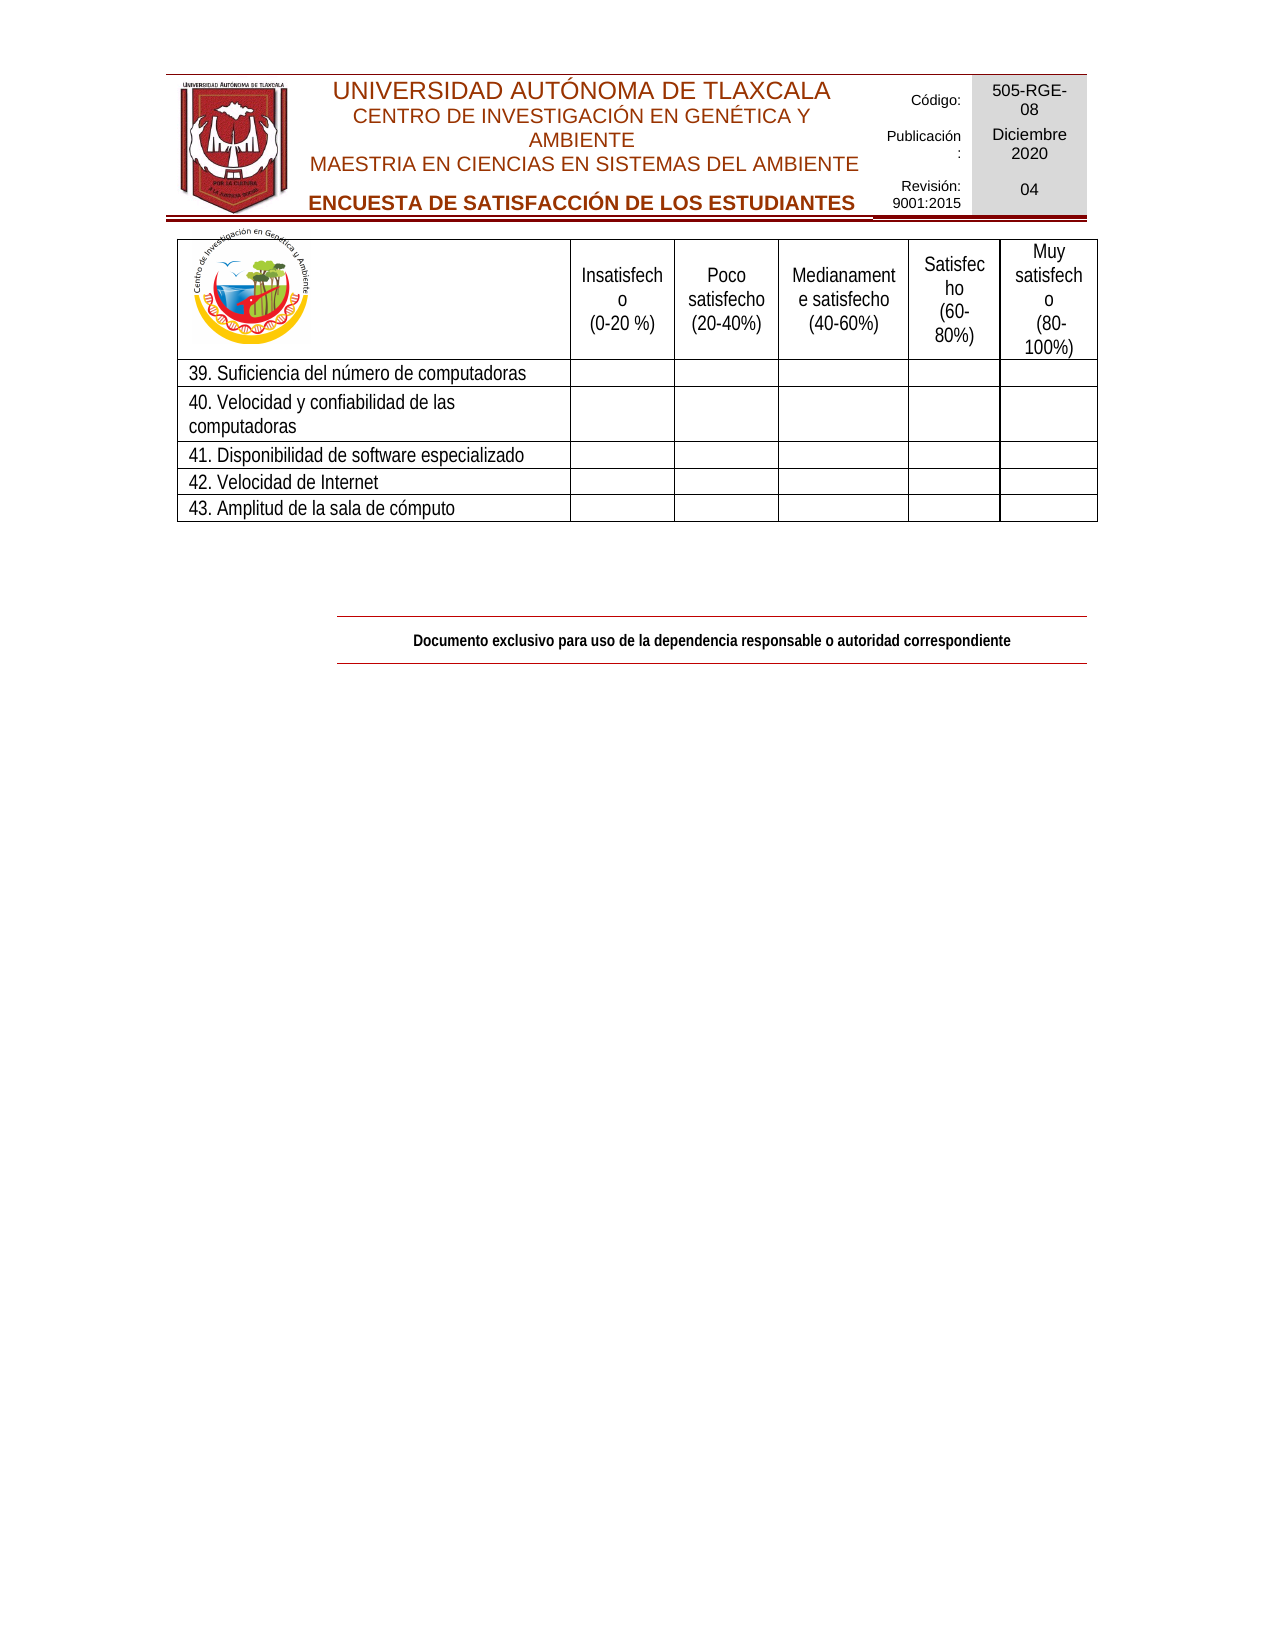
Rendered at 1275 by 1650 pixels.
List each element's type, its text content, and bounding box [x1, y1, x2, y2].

table_header Satisfecho (60-80%) [909, 240, 999, 359]
table_header Medianamente satisfecho (40-60%) [779, 240, 908, 359]
table_cell [675, 387, 778, 441]
table_cell 40. Velocidad y confiabilidad de las computadoras [178, 387, 570, 441]
table_cell [571, 442, 674, 468]
table_cell [779, 387, 908, 441]
table_cell [1001, 495, 1097, 521]
table_cell 39. Suficiencia del número de computadoras [178, 360, 570, 386]
table_cell 42. Velocidad de Internet [178, 469, 570, 494]
table_cell [909, 495, 999, 521]
table_cell [675, 360, 778, 386]
table_header [178, 240, 570, 359]
table_cell [675, 469, 778, 494]
table_cell 41. Disponibilidad de software especializado [178, 442, 570, 468]
table_header Muy satisfecho (80-100%) [1001, 240, 1097, 359]
table_cell [1001, 360, 1097, 386]
table_cell [571, 387, 674, 441]
table_cell [909, 360, 999, 386]
table_cell [675, 495, 778, 521]
table_cell 43. Amplitud de la sala de cómputo [178, 495, 570, 521]
table_cell [1001, 469, 1097, 494]
picture [192, 226, 311, 239]
table_cell [779, 495, 908, 521]
table_cell [571, 360, 674, 386]
table_cell [909, 442, 999, 468]
table_cell [571, 495, 674, 521]
table_cell [779, 469, 908, 494]
table_cell [779, 360, 908, 386]
table_cell [1001, 442, 1097, 468]
table_cell [779, 442, 908, 468]
table_header Poco satisfecho (20-40%) [675, 240, 778, 359]
table_header Insatisfecho (0-20 %) [571, 240, 674, 359]
table_cell [571, 469, 674, 494]
table_cell [1001, 387, 1097, 441]
table_cell [909, 469, 999, 494]
table_cell [909, 387, 999, 441]
table_cell [675, 442, 778, 468]
